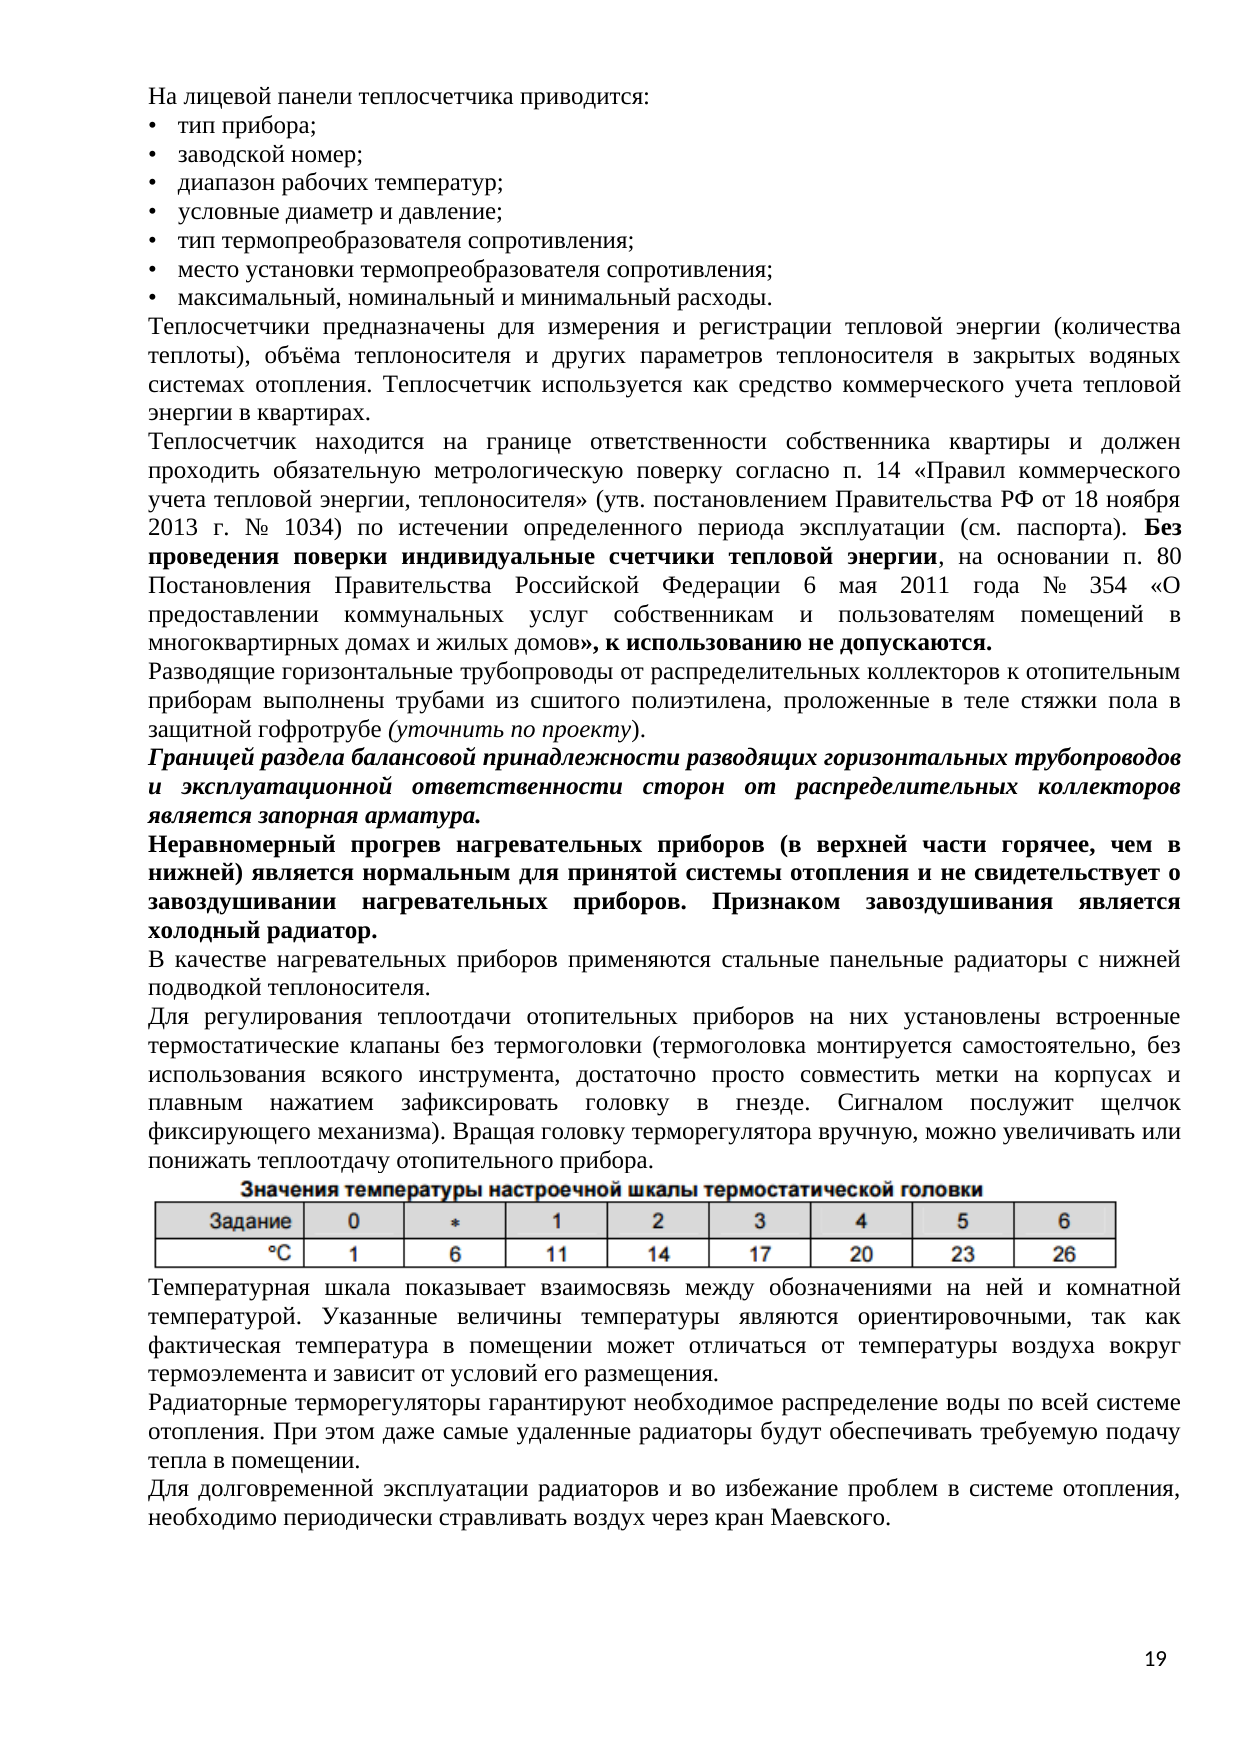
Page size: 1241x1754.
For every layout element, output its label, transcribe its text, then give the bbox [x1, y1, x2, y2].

text Неравномерный прогрев нагревательных приборов (в верхней части горячее, чем в нижней) является нормальным для принятой системы отопления и не свидетельствует о завоздушивании нагревательных приборов. Признаком завоздушивания является холодный радиатор. [148, 829, 1182, 944]
list условные диаметр и давление; [148, 196, 1182, 225]
text Теплосчетчик находится на границе ответственности собственника квартиры и должен проходить обязательную метрологическую поверку согласно п. 14 «Правил коммерческого учета тепловой энергии, теплоносителя» (утв. постановлением Правительства РФ от 18 ноября 2013 г. № 1034) по истечении определенного периода эксплуатации (см. паспорта). Без проведения поверки индивидуальные счетчики тепловой энергии, на основании п. 80 Постановления Правительства Российской Федерации 6 мая 2011 года № 354 «О предоставлении коммунальных услуг собственникам и пользователям помещений в многоквартирных домах и жилых домов», к использованию не допускаются. [148, 426, 1182, 656]
text На лицевой панели теплосчетчика приводится: [148, 81, 1182, 110]
text Для долговременной эксплуатации радиаторов и во избежание проблем в системе отопления, необходимо периодически стравливать воздух через кран Маевского. [148, 1473, 1182, 1531]
list тип прибора; [148, 110, 1182, 139]
list максимальный, номинальный и минимальный расходы. [148, 282, 1182, 311]
list диапазон рабочих температур; [148, 167, 1182, 196]
subtitle Границей раздела балансовой принадлежности разводящих горизонтальных трубопроводов и эксплуатационной ответственности сторон от распределительных коллекторов является запорная арматура. [148, 742, 1182, 829]
list тип термопреобразователя сопротивления; [148, 225, 1182, 254]
picture [147, 1173, 1123, 1273]
text Температурная шкала показывает взаимосвязь между обозначениями на ней и комнатной температурой. Указанные величины температуры являются ориентировочными, так как фактическая температура в помещении может отличаться от температуры воздуха вокруг термоэлемента и зависит от условий его размещения. [148, 1272, 1182, 1387]
text Разводящие горизонтальные трубопроводы от распределительных коллекторов к отопительным приборам выполнены трубами из сшитого полиэтилена, проложенные в теле стяжки пола в защитной гофротрубе (уточнить по проекту). [148, 656, 1182, 742]
text Для регулирования теплоотдачи отопительных приборов на них установлены встроенные термостатические клапаны без термоголовки (термоголовка монтируется самостоятельно, без использования всякого инструмента, достаточно просто совместить метки на корпусах и плавным нажатием зафиксировать головку в гнезде. Сигналом послужит щелчок фиксирующего механизма). Вращая головку терморегулятора вручную, можно увеличивать или понижать теплоотдачу отопительного прибора. [148, 1001, 1182, 1174]
text В качестве нагревательных приборов применяются стальные панельные радиаторы с нижней подводкой теплоносителя. [148, 944, 1182, 1001]
list место установки термопреобразователя сопротивления; [148, 254, 1182, 282]
text Радиаторные терморегуляторы гарантируют необходимое распределение воды по всей системе отопления. При этом даже самые удаленные радиаторы будут обеспечивать требуемую подачу тепла в помещении. [148, 1387, 1182, 1473]
text Теплосчетчики предназначены для измерения и регистрации тепловой энергии (количества теплоты), объёма теплоносителя и других параметров теплоносителя в закрытых водяных системах отопления. Теплосчетчик используется как средство коммерческого учета тепловой энергии в квартирах. [148, 311, 1182, 426]
list заводской номер; [148, 139, 1182, 167]
